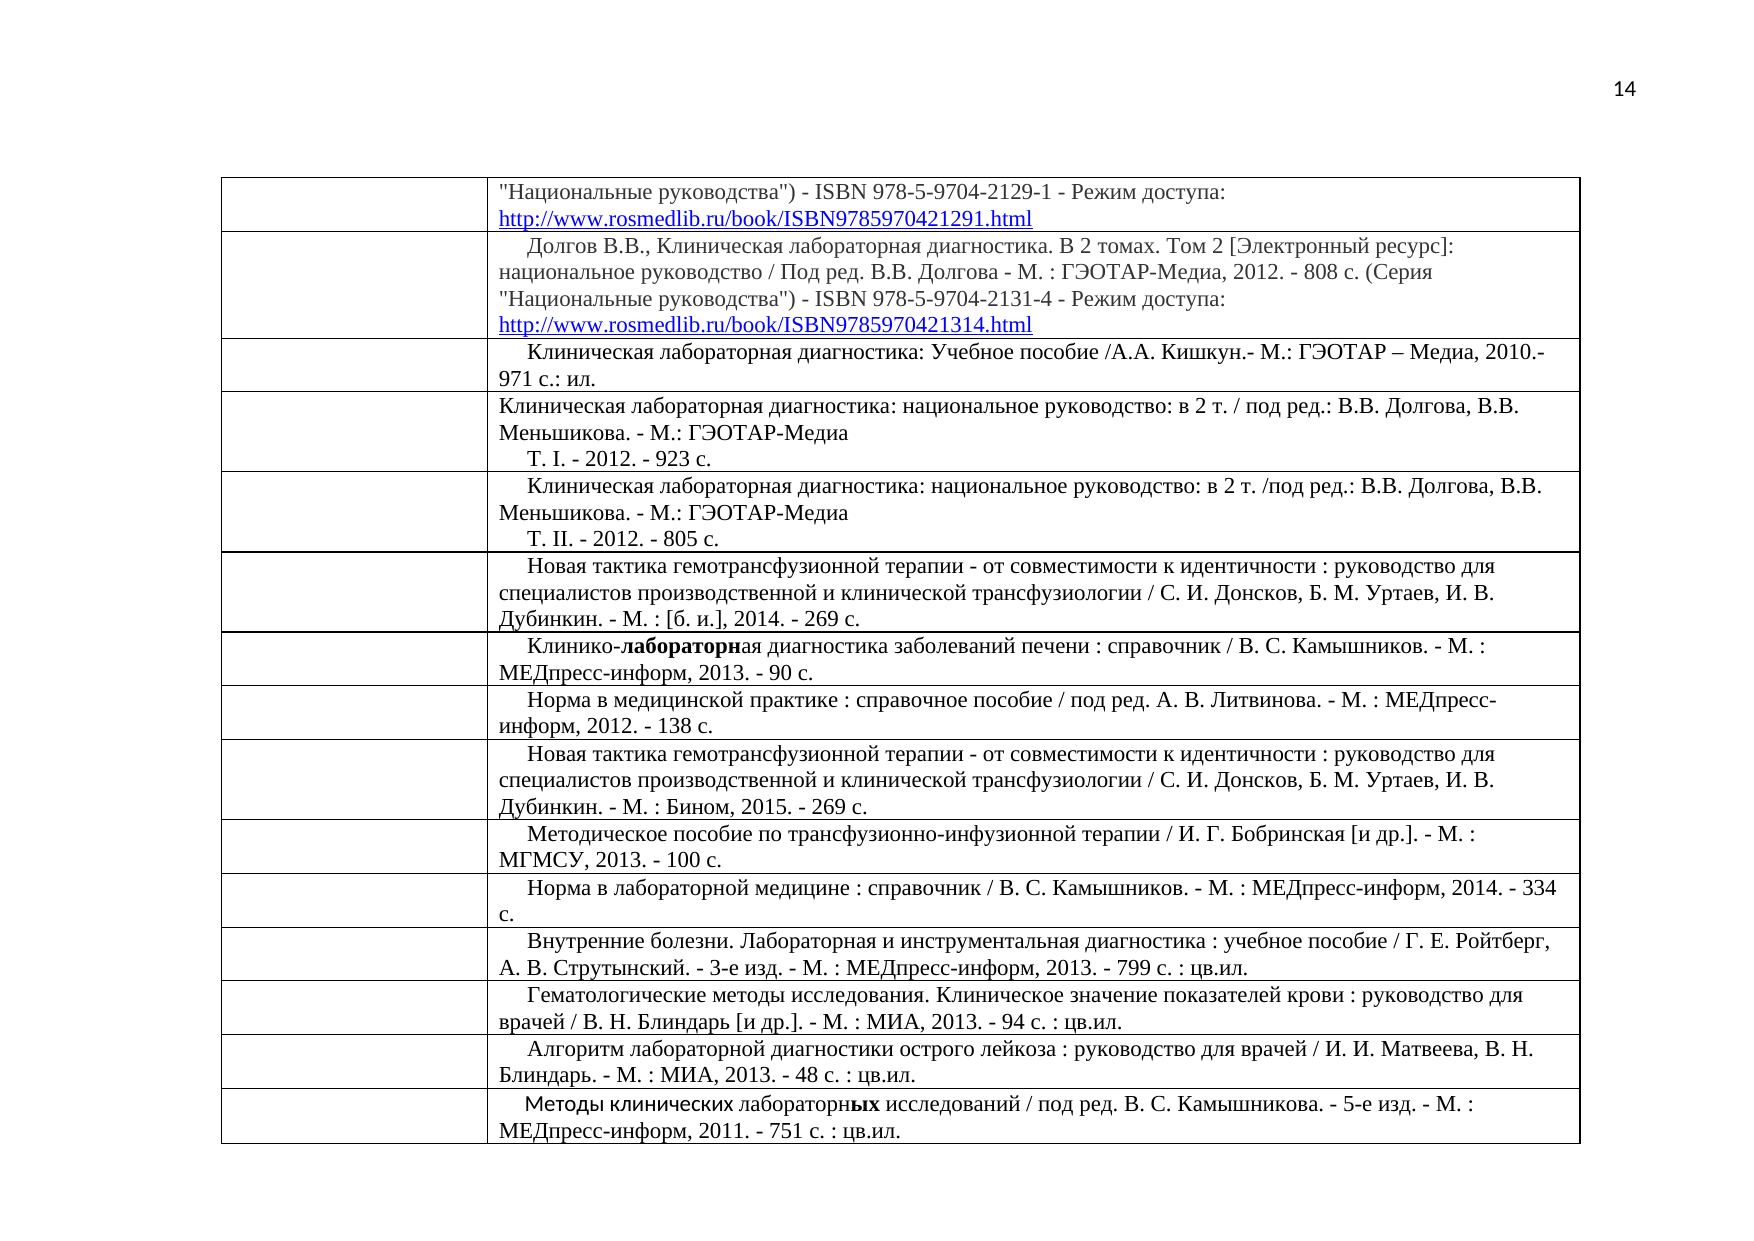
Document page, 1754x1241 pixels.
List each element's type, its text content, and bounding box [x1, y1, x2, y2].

table_cell Клинико-лабораторная диагностика заболеваний печени : справочник / В. С. Камышников. - М. : МЕДпресс-информ, 2013. - 90 с. [488, 633, 1579, 685]
table_cell Норма в лабораторной медицине : справочник / В. С. Камышников. - М. : МЕДпресс-информ, 2014. - 334 с. [488, 874, 1579, 927]
table_cell Методы клинических лабораторных исследований / под ред. В. С. Камышникова. - 5-е изд. - М. : МЕДпресс-информ, 2011. - 751 с. : цв.ил. [488, 1089, 1579, 1143]
table_cell Гематологические методы исследования. Клиническое значение показателей крови : руководство для врачей / В. Н. Блиндарь [и др.]. - М. : МИА, 2013. - 94 с. : цв.ил. [488, 981, 1579, 1034]
table_cell Методическое пособие по трансфузионно-инфузионной терапии / И. Г. Бобринская [и др.]. - М. : МГМСУ, 2013. - 100 с. [488, 820, 1579, 873]
table_cell Клиническая лабораторная диагностика: Учебное пособие /А.А. Кишкун.- М.: ГЭОТАР – Медиа, 2010.- 971 с.: ил. [488, 339, 1579, 391]
table_cell Клиническая лабораторная диагностика: национальное руководство: в 2 т. / под ред.: В.В. Долгова, В.В. Меньшикова. - М.: ГЭОТАР-Медиа Т. I. - 2012. - 923 с. [488, 392, 1579, 471]
table_cell [222, 820, 487, 873]
table_cell [222, 740, 487, 819]
table_cell [222, 339, 487, 391]
table_cell Внутренние болезни. Лабораторная и инструментальная диагностика : учебное пособие / Г. Е. Ройтберг, А. В. Струтынский. - 3-е изд. - М. : МЕДпресс-информ, 2013. - 799 с. : цв.ил. [488, 928, 1579, 980]
table_cell [222, 874, 487, 927]
table_cell [222, 232, 487, 337]
table_cell [222, 928, 487, 980]
table_cell [222, 1035, 487, 1088]
table_cell [222, 392, 487, 471]
table_cell [222, 553, 487, 631]
table_cell Клиническая лабораторная диагностика: национальное руководство: в 2 т. /под ред.: В.В. Долгова, В.В. Меньшикова. - М.: ГЭОТАР-Медиа Т. II. - 2012. - 805 с. [488, 472, 1579, 551]
table_cell Долгов В.В., Клиническая лабораторная диагностика. В 2 томах. Том 2 [Электронный ресурс]: национальное руководство / Под ред. В.В. Долгова - М. : ГЭОТАР-Медиа, 2012. - 808 с. (Серия "Национальные руководства") - ISBN 978-5-9704-2131-4 - Режим доступа: http://www.rosmedlib.ru/book/ISBN9785970421314.html [488, 232, 1579, 337]
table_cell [488, 178, 1579, 231]
table_cell [222, 178, 487, 231]
table_cell [222, 633, 487, 685]
table_cell [222, 472, 487, 551]
table_cell Новая тактика гемотрансфузионной терапии - от совместимости к идентичности : руководство для специалистов производственной и клинической трансфузиологии / С. И. Донсков, Б. М. Уртаев, И. В. Дубинкин. - М. : [б. и.], 2014. - 269 с. [488, 553, 1579, 631]
table_cell [222, 981, 487, 1034]
table_cell [222, 1089, 487, 1143]
table_cell Новая тактика гемотрансфузионной терапии - от совместимости к идентичности : руководство для специалистов производственной и клинической трансфузиологии / С. И. Донсков, Б. М. Уртаев, И. В. Дубинкин. - М. : Бином, 2015. - 269 с. [488, 740, 1579, 819]
table_cell [222, 686, 487, 739]
table_cell Алгоритм лабораторной диагностики острого лейкоза : руководство для врачей / И. И. Матвеева, В. Н. Блиндарь. - М. : МИА, 2013. - 48 с. : цв.ил. [488, 1035, 1579, 1088]
table_cell Норма в медицинской практике : справочное пособие / под ред. А. В. Литвинова. - М. : МЕДпресс-информ, 2012. - 138 с. [488, 686, 1579, 739]
